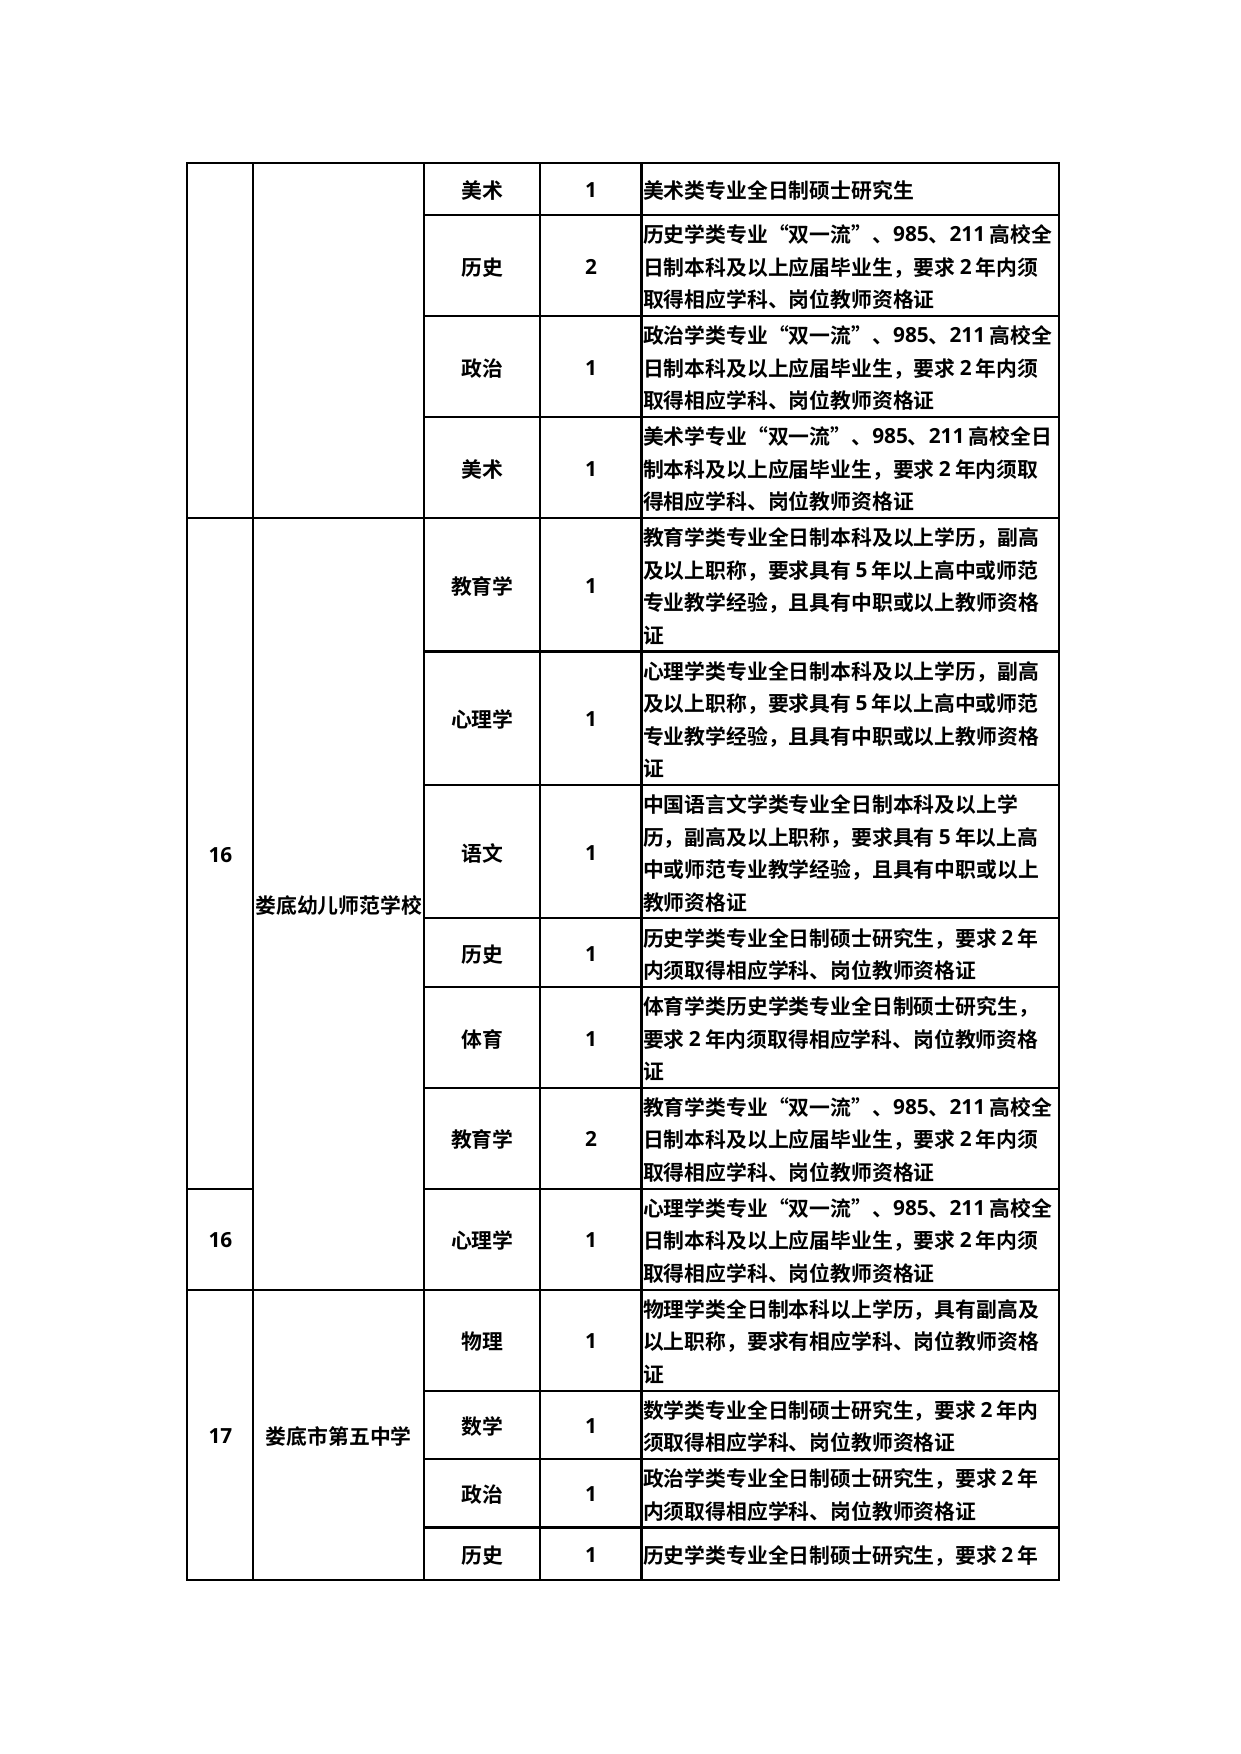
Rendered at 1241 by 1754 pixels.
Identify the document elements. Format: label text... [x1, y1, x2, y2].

table_cell 政治 [425, 317, 539, 416]
table_cell 体育 [425, 988, 539, 1087]
table_cell 政治学类专业“双一流”、985、211高校全日制本科及以上应届毕业生，要求2年内须取得相应学科、岗位教师资格证 [643, 317, 1058, 416]
table_cell 政治学类专业全日制硕士研究生，要求2年内须取得相应学科、岗位教师资格证 [643, 1460, 1058, 1526]
table_cell 1 [541, 519, 640, 650]
table_cell 体育学类历史学类专业全日制硕士研究生，要求2年内须取得相应学科、岗位教师资格证 [643, 988, 1058, 1087]
table_cell 历史 [425, 919, 539, 986]
table_cell 1 [541, 1529, 640, 1578]
table_cell 美术类专业全日制硕士研究生 [643, 164, 1058, 214]
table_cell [643, 1529, 1058, 1578]
table_cell 心理学 [425, 653, 539, 784]
table_cell 1 [541, 1291, 640, 1389]
table_cell 1 [541, 164, 640, 214]
table_cell 物理 [425, 1291, 539, 1389]
table_cell 数学 [425, 1392, 539, 1458]
table_cell 1 [541, 653, 640, 784]
table_cell 政治 [425, 1460, 539, 1526]
table_cell 教育学类专业“双一流”、985、211高校全日制本科及以上应届毕业生，要求2年内须取得相应学科、岗位教师资格证 [643, 1089, 1058, 1188]
table_cell 1 [541, 786, 640, 917]
table_cell 1 [541, 1460, 640, 1526]
table_cell 16 [188, 1190, 252, 1288]
table_cell 1 [541, 317, 640, 416]
table_cell 1 [541, 1392, 640, 1458]
table_cell 16 [188, 519, 252, 1188]
table_cell 历史学类专业全日制硕士研究生，要求2年内须取得相应学科、岗位教师资格证 [643, 919, 1058, 986]
table_cell 历史 [425, 216, 539, 315]
table_cell 美术学专业“双一流”、985、211高校全日制本科及以上应届毕业生，要求2年内须取得相应学科、岗位教师资格证 [643, 418, 1058, 517]
table_cell 美术 [425, 418, 539, 517]
table_cell 历史 [425, 1529, 539, 1578]
table_cell 2 [541, 1089, 640, 1188]
table_cell 1 [541, 1190, 640, 1288]
table_cell 1 [541, 988, 640, 1087]
table_cell 历史学类专业“双一流”、985、211高校全日制本科及以上应届毕业生，要求2年内须取得相应学科、岗位教师资格证 [643, 216, 1058, 315]
table_cell 2 [541, 216, 640, 315]
table_cell 1 [541, 919, 640, 986]
table_cell 语文 [425, 786, 539, 917]
table_cell 娄底幼儿师范学校 [254, 519, 423, 1288]
table_cell 教育学 [425, 1089, 539, 1188]
table_cell 物理学类全日制本科以上学历，具有副高及以上职称，要求有相应学科、岗位教师资格证 [643, 1291, 1058, 1389]
table_cell 心理学类专业全日制本科及以上学历，副高及以上职称，要求具有5年以上高中或师范专业教学经验，且具有中职或以上教师资格证 [643, 653, 1058, 784]
table_cell 数学类专业全日制硕士研究生，要求2年内须取得相应学科、岗位教师资格证 [643, 1392, 1058, 1458]
table_cell 17 [188, 1291, 252, 1578]
table_cell 心理学 [425, 1190, 539, 1288]
table_cell 心理学类专业“双一流”、985、211高校全日制本科及以上应届毕业生，要求2年内须取得相应学科、岗位教师资格证 [643, 1190, 1058, 1288]
table_cell 1 [541, 418, 640, 517]
table_cell 美术 [425, 164, 539, 214]
table_cell 中国语言文学类专业全日制本科及以上学历，副高及以上职称，要求具有5年以上高中或师范专业教学经验，且具有中职或以上教师资格证 [643, 786, 1058, 917]
table_cell 教育学类专业全日制本科及以上学历，副高及以上职称，要求具有5年以上高中或师范专业教学经验，且具有中职或以上教师资格证 [643, 519, 1058, 650]
table_cell 娄底市第五中学 [254, 1291, 423, 1578]
table_cell 教育学 [425, 519, 539, 650]
